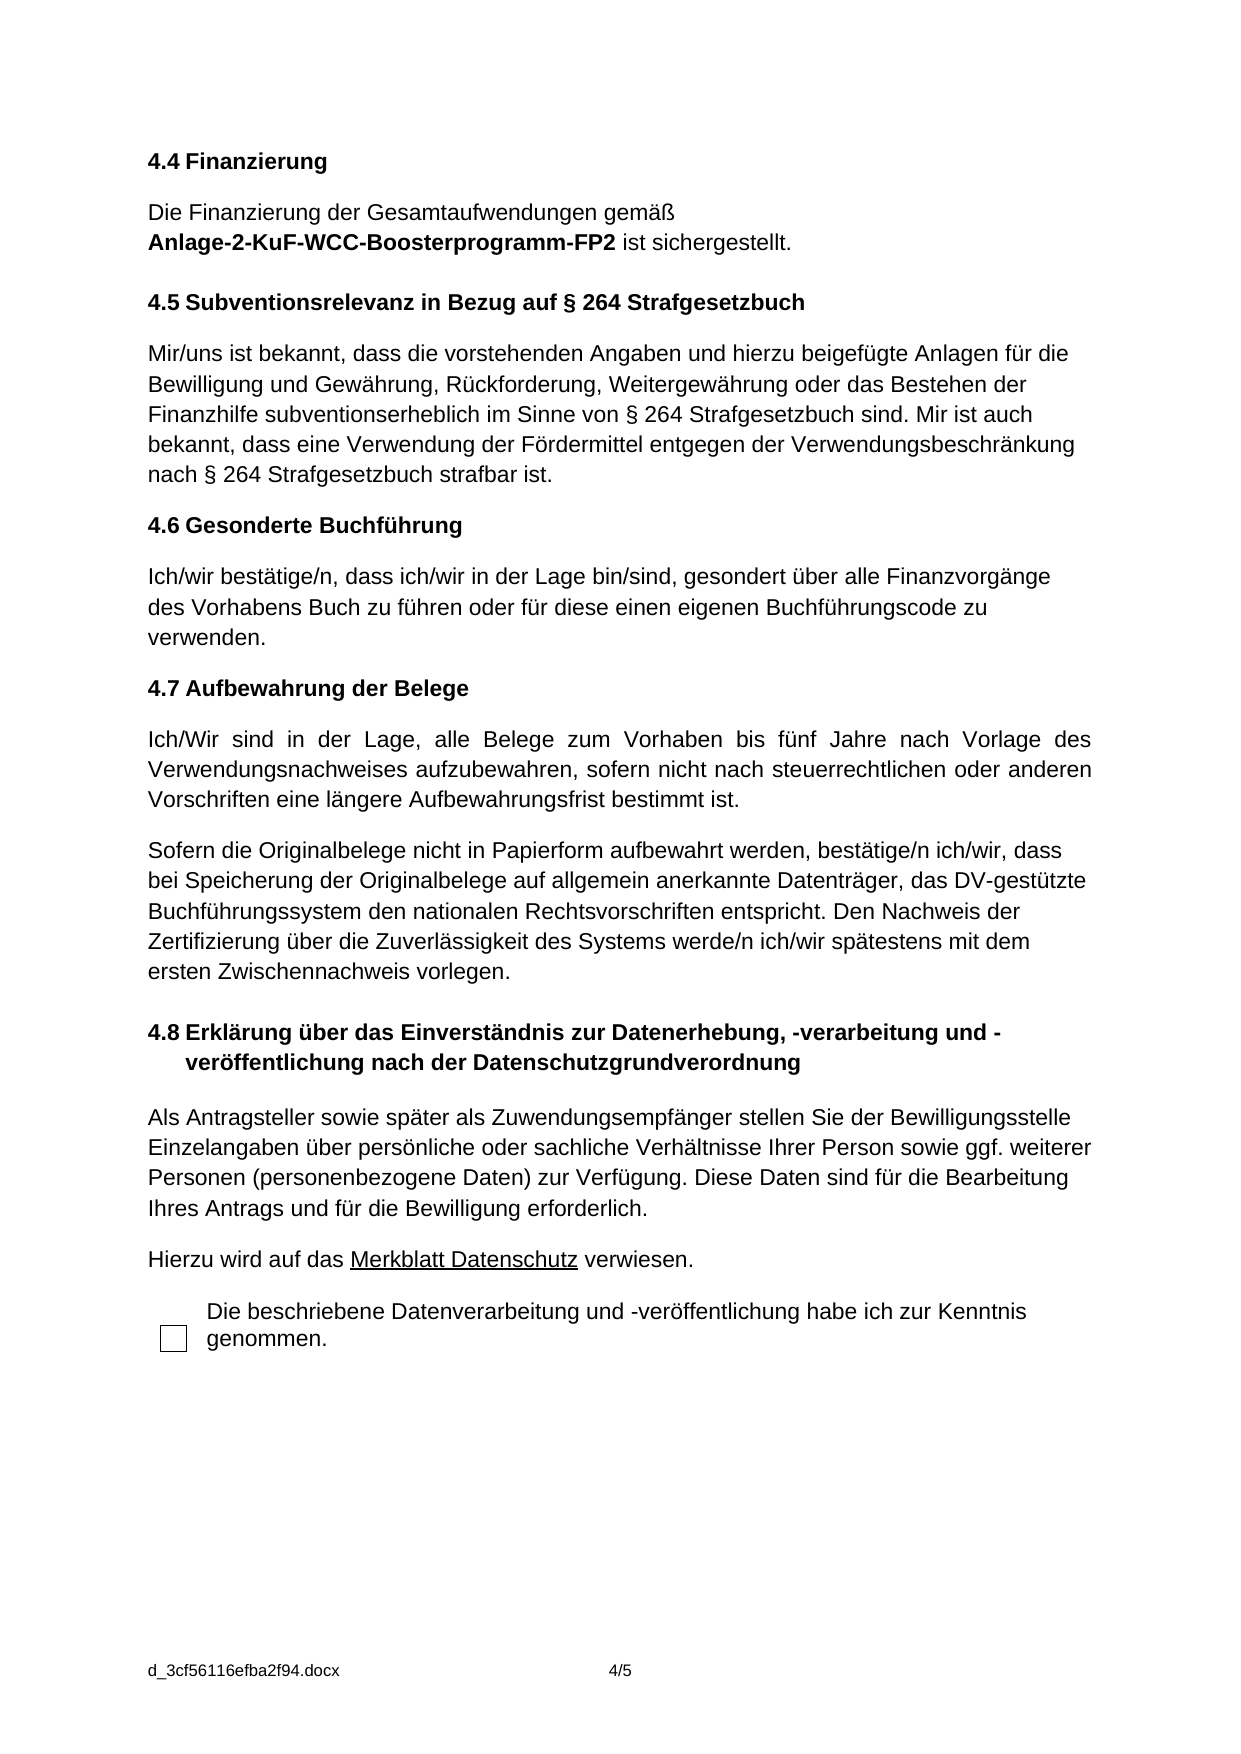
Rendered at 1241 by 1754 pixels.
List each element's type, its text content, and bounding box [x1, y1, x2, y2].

text Hierzu wird auf das Merkblatt Datenschutz verwiesen. [148, 1246, 1093, 1272]
text Mir/uns ist bekannt, dass die vorstehenden Angaben und hierzu beigefügte Anlagen für die Bewilligung und Gewährung, Rückforderung, Weitergewährung oder das Bestehen der Finanzhilfe subventionserheblich im Sinne von § 264 Strafgesetzbuch sind. Mir ist auch bekannt, dass eine Verwendung der Fördermittel entgegen der Verwendungsbeschränkung nach § 264 Strafgesetzbuch strafbar ist. [148, 340, 1093, 487]
text Als Antragsteller sowie später als Zuwendungsempfänger stellen Sie der Bewilligungsstelle Einzelangaben über persönliche oder sachliche Verhältnisse Ihrer Person sowie ggf. weiterer Personen (personenbezogene Daten) zur Verfügung. Diese Daten sind für die Bearbeitung Ihres Antrags und für die Bewilligung erforderlich. [148, 1104, 1093, 1221]
table_header Die beschriebene Datenverarbeitung und -veröffentlichung habe ich zur Kenntnis genommen. [195, 1298, 1048, 1377]
list Aufbewahrung der Belege [148, 675, 1093, 701]
list Gesonderte Buchführung [148, 512, 1093, 538]
text Ich/wir bestätige/n, dass ich/wir in der Lage bin/sind, gesondert über alle Finanzvorgänge des Vorhabens Buch zu führen oder für diese einen eigenen Buchführungscode zu verwenden. [148, 563, 1093, 650]
text Ich/Wir sind in der Lage, alle Belege zum Vorhaben bis fünf Jahre nach Vorlage des Verwendungsnachweises aufzubewahren, sofern nicht nach steuerrechtlichen oder anderen Vorschriften eine längere Aufbewahrungsfrist bestimmt ist. [148, 726, 1093, 812]
list Subventionsrelevanz in Bezug auf § 264 Strafgesetzbuch [148, 289, 1093, 316]
text Sofern die Originalbelege nicht in Papierform aufbewahrt werden, bestätige/n ich/wir, dass bei Speicherung der Originalbelege auf allgemein anerkannte Datenträger, das DV-gestützte Buchführungssystem den nationalen Rechtsvorschriften entspricht. Den Nachweis der Zertifizierung über die Zuverlässigkeit des Systems werde/n ich/wir spätestens mit dem ersten Zwischennachweis vorlegen. [148, 837, 1093, 984]
table_header [148, 1298, 195, 1377]
list Finanzierung [148, 148, 1093, 174]
text Die Finanzierung der Gesamtaufwendungen gemäß Anlage-2-KuF-WCC-Boosterprogramm-FP2 ist sichergestellt. [148, 199, 1093, 255]
list Erklärung über das Einverständnis zur Datenerhebung, -verarbeitung und -veröffentlichung nach der Datenschutzgrundverordnung [148, 1018, 1093, 1075]
